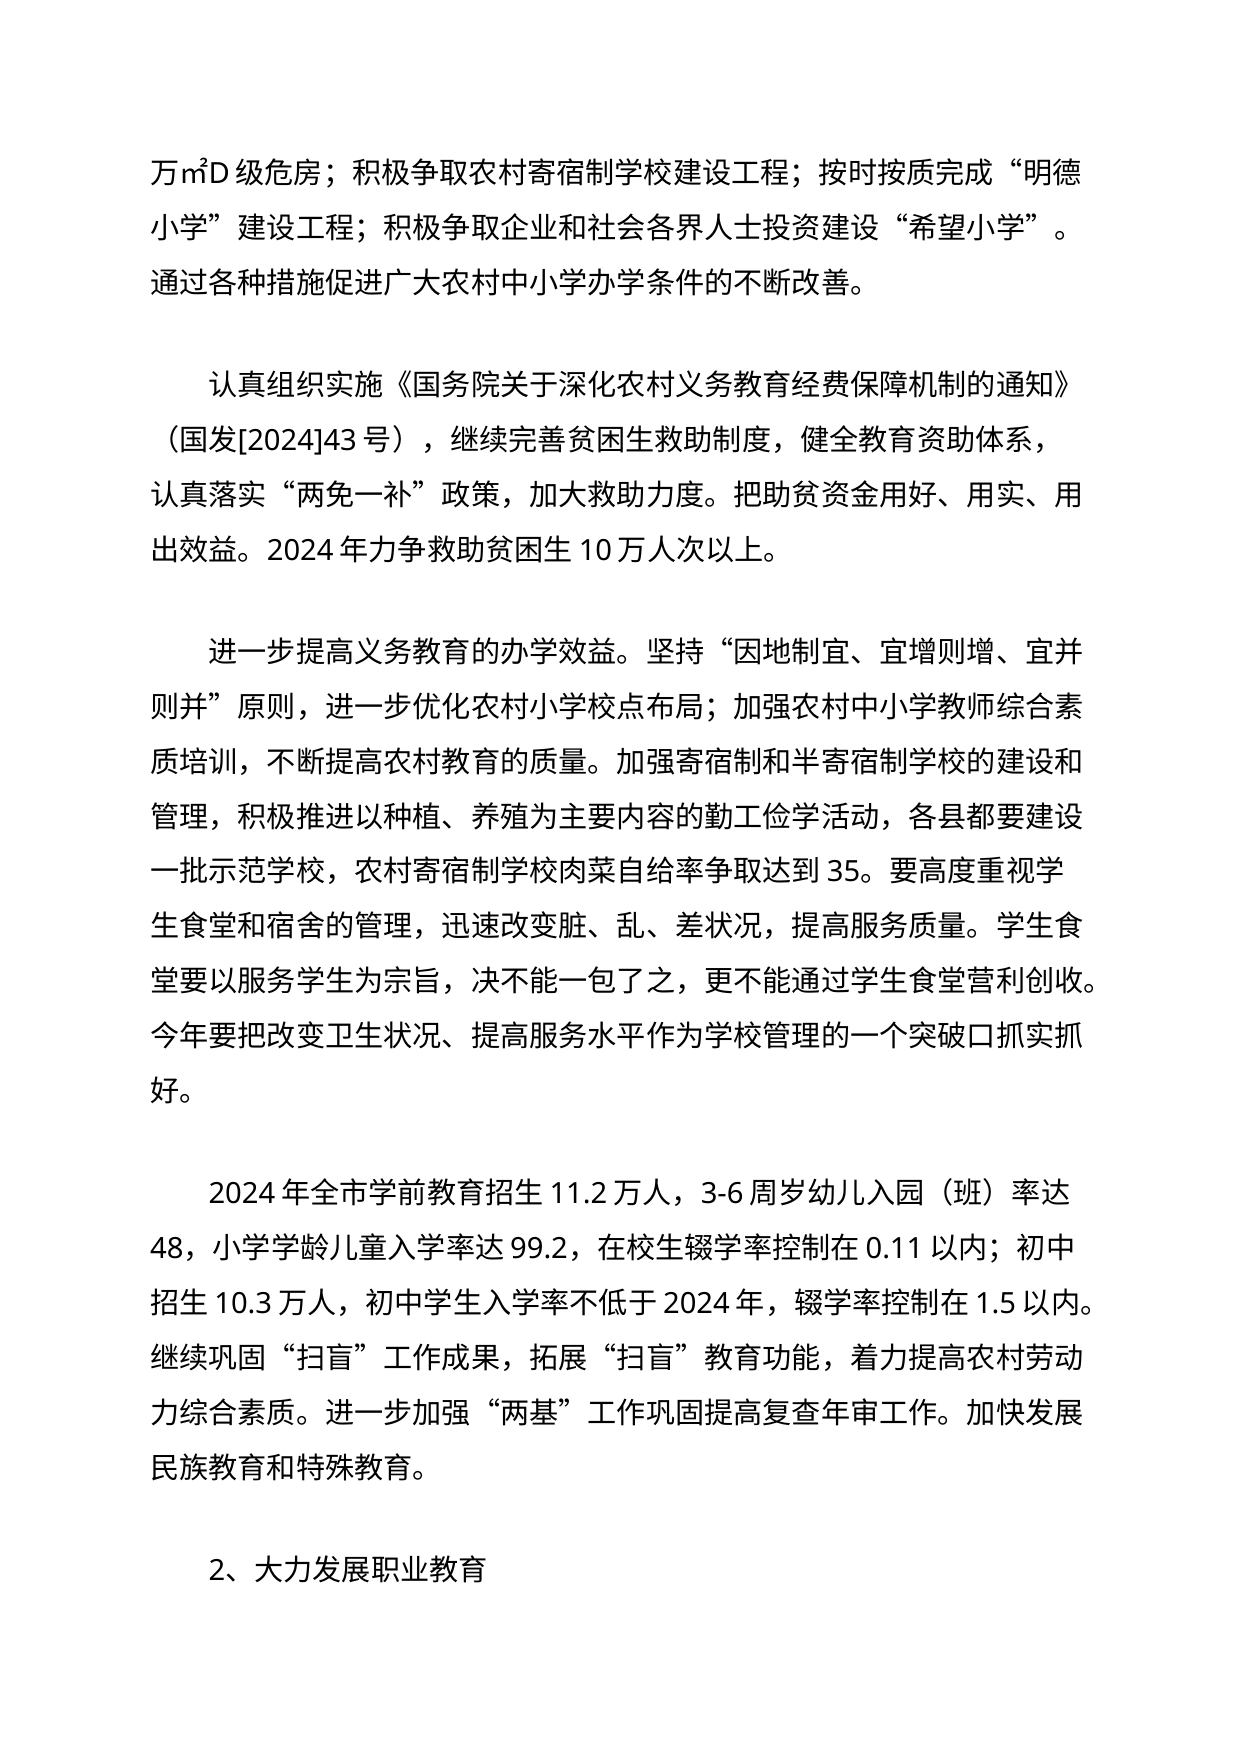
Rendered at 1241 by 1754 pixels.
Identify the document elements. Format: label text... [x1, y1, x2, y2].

text 进一步提高义务教育的办学效益。坚持“因地制宜、宜增则增、宜并则并”原则，进一步优化农村小学校点布局；加强农村中小学教师综合素质培训，不断提高农村教育的质量。加强寄宿制和半寄宿制学校的建设和管理，积极推进以种植、养殖为主要内容的勤工俭学活动，各县都要建设一批示范学校，农村寄宿制学校肉菜自给率争取达到35。要高度重视学生食堂和宿舍的管理，迅速改变脏、乱、差状况，提高服务质量。学生食堂要以服务学生为宗旨，决不能一包了之，更不能通过学生食堂营利创收。今年要把改变卫生状况、提高服务水平作为学校管理的一个突破口抓实抓好。 [150, 628, 1090, 1110]
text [150, 150, 1090, 302]
text 认真组织实施《国务院关于深化农村义务教育经费保障机制的通知》（国发[2024]43号），继续完善贫困生救助制度，健全教育资助体系，认真落实“两免一补”政策，加大救助力度。把助贫资金用好、用实、用出效益。2024年力争救助贫困生10万人次以上。 [150, 362, 1090, 569]
text 2、大力发展职业教育 [150, 1546, 1090, 1588]
text 2024年全市学前教育招生11.2万人，3-6周岁幼儿入园（班）率达48，小学学龄儿童入学率达99.2，在校生辍学率控制在0.11以内；初中招生10.3万人，初中学生入学率不低于2024年，辍学率控制在1.5以内。继续巩固“扫盲”工作成果，拓展“扫盲”教育功能，着力提高农村劳动力综合素质。进一步加强“两基”工作巩固提高复查年审工作。加快发展民族教育和特殊教育。 [150, 1169, 1090, 1487]
